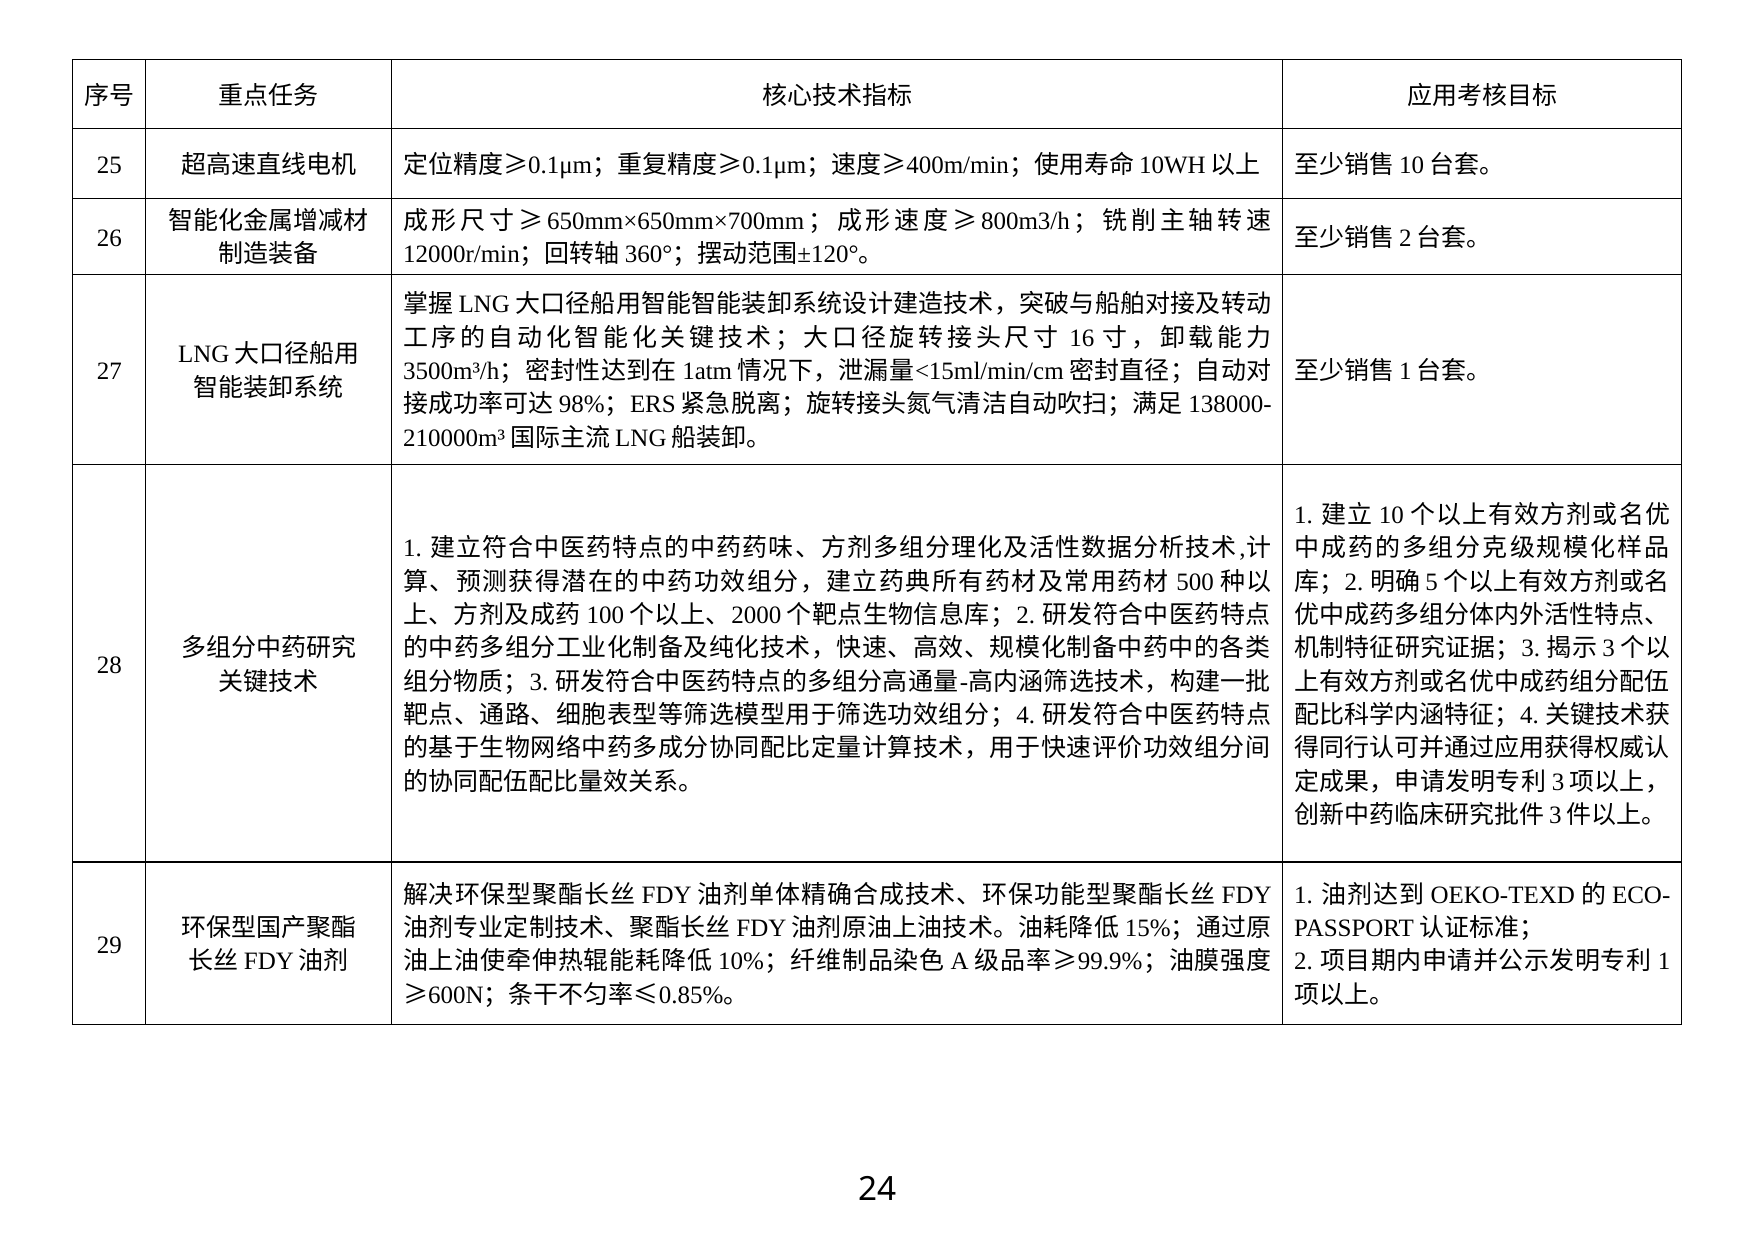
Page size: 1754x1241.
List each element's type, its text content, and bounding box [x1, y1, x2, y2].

table_header 序号 [73, 60, 145, 128]
table_cell 至少销售2台套。 [1283, 199, 1681, 273]
table_cell 掌握LNG大口径船用智能智能装卸系统设计建造技术，突破与船舶对接及转动工序的自动化智能化关键技术；大口径旋转接头尺寸16寸，卸载能力3500m³/h；密封性达到在1atm情况下，泄漏量<15ml/min/cm密封直径；自动对接成功率可达98%；ERS紧急脱离；旋转接头氮气清洁自动吹扫；满足138000-210000m³国际主流LNG船装卸。 [392, 275, 1282, 464]
table_cell 1. 建立10个以上有效方剂或名优中成药的多组分克级规模化样品库；2. 明确5个以上有效方剂或名优中成药多组分体内外活性特点、机制特征研究证据；3. 揭示3个以上有效方剂或名优中成药组分配伍配比科学内涵特征；4. 关键技术获得同行认可并通过应用获得权威认定成果，申请发明专利3项以上，创新中药临床研究批件3件以上。 [1283, 465, 1681, 861]
table_header 核心技术指标 [392, 60, 1282, 128]
table_header 重点任务 [146, 60, 391, 128]
table_cell 29 [73, 863, 145, 1024]
table_cell 28 [73, 465, 145, 861]
table_cell 成形尺寸≥650mm×650mm×700mm；成形速度≥800m3/h；铣削主轴转速12000r/min；回转轴360°；摆动范围±120°。 [392, 199, 1282, 273]
table_cell LNG大口径船用 智能装卸系统 [146, 275, 391, 464]
table_header 应用考核目标 [1283, 60, 1681, 128]
table_cell 超高速直线电机 [146, 129, 391, 198]
table_cell 至少销售1台套。 [1283, 275, 1681, 464]
table_cell 环保型国产聚酯 长丝FDY油剂 [146, 863, 391, 1024]
table_cell 智能化金属增减材制造装备 [146, 199, 391, 273]
table_cell 多组分中药研究 关键技术 [146, 465, 391, 861]
table_cell 解决环保型聚酯长丝FDY油剂单体精确合成技术、环保功能型聚酯长丝FDY油剂专业定制技术、聚酯长丝FDY油剂原油上油技术。油耗降低15%；通过原油上油使牵伸热辊能耗降低10%；纤维制品染色A级品率≥99.9%；油膜强度≥600N；条干不匀率≤0.85%。 [392, 863, 1282, 1024]
table_cell 25 [73, 129, 145, 198]
table_cell 27 [73, 275, 145, 464]
table_cell 至少销售10台套。 [1283, 129, 1681, 198]
table_cell 定位精度≥0.1μm；重复精度≥0.1μm；速度≥400m/min；使用寿命10WH以上 [392, 129, 1282, 198]
table_cell 1. 建立符合中医药特点的中药药味、方剂多组分理化及活性数据分析技术,计算、预测获得潜在的中药功效组分，建立药典所有药材及常用药材500种以上、方剂及成药100个以上、2000个靶点生物信息库；2. 研发符合中医药特点的中药多组分工业化制备及纯化技术，快速、高效、规模化制备中药中的各类组分物质；3. 研发符合中医药特点的多组分高通量-高内涵筛选技术，构建一批靶点、通路、细胞表型等筛选模型用于筛选功效组分；4. 研发符合中医药特点的基于生物网络中药多成分协同配比定量计算技术，用于快速评价功效组分间的协同配伍配比量效关系。 [392, 465, 1282, 861]
table_cell 1. 油剂达到OEKO-TEXD的ECO-PASSPORT认证标准； 2. 项目期内申请并公示发明专利1项以上。 [1283, 863, 1681, 1024]
table_cell 26 [73, 199, 145, 273]
